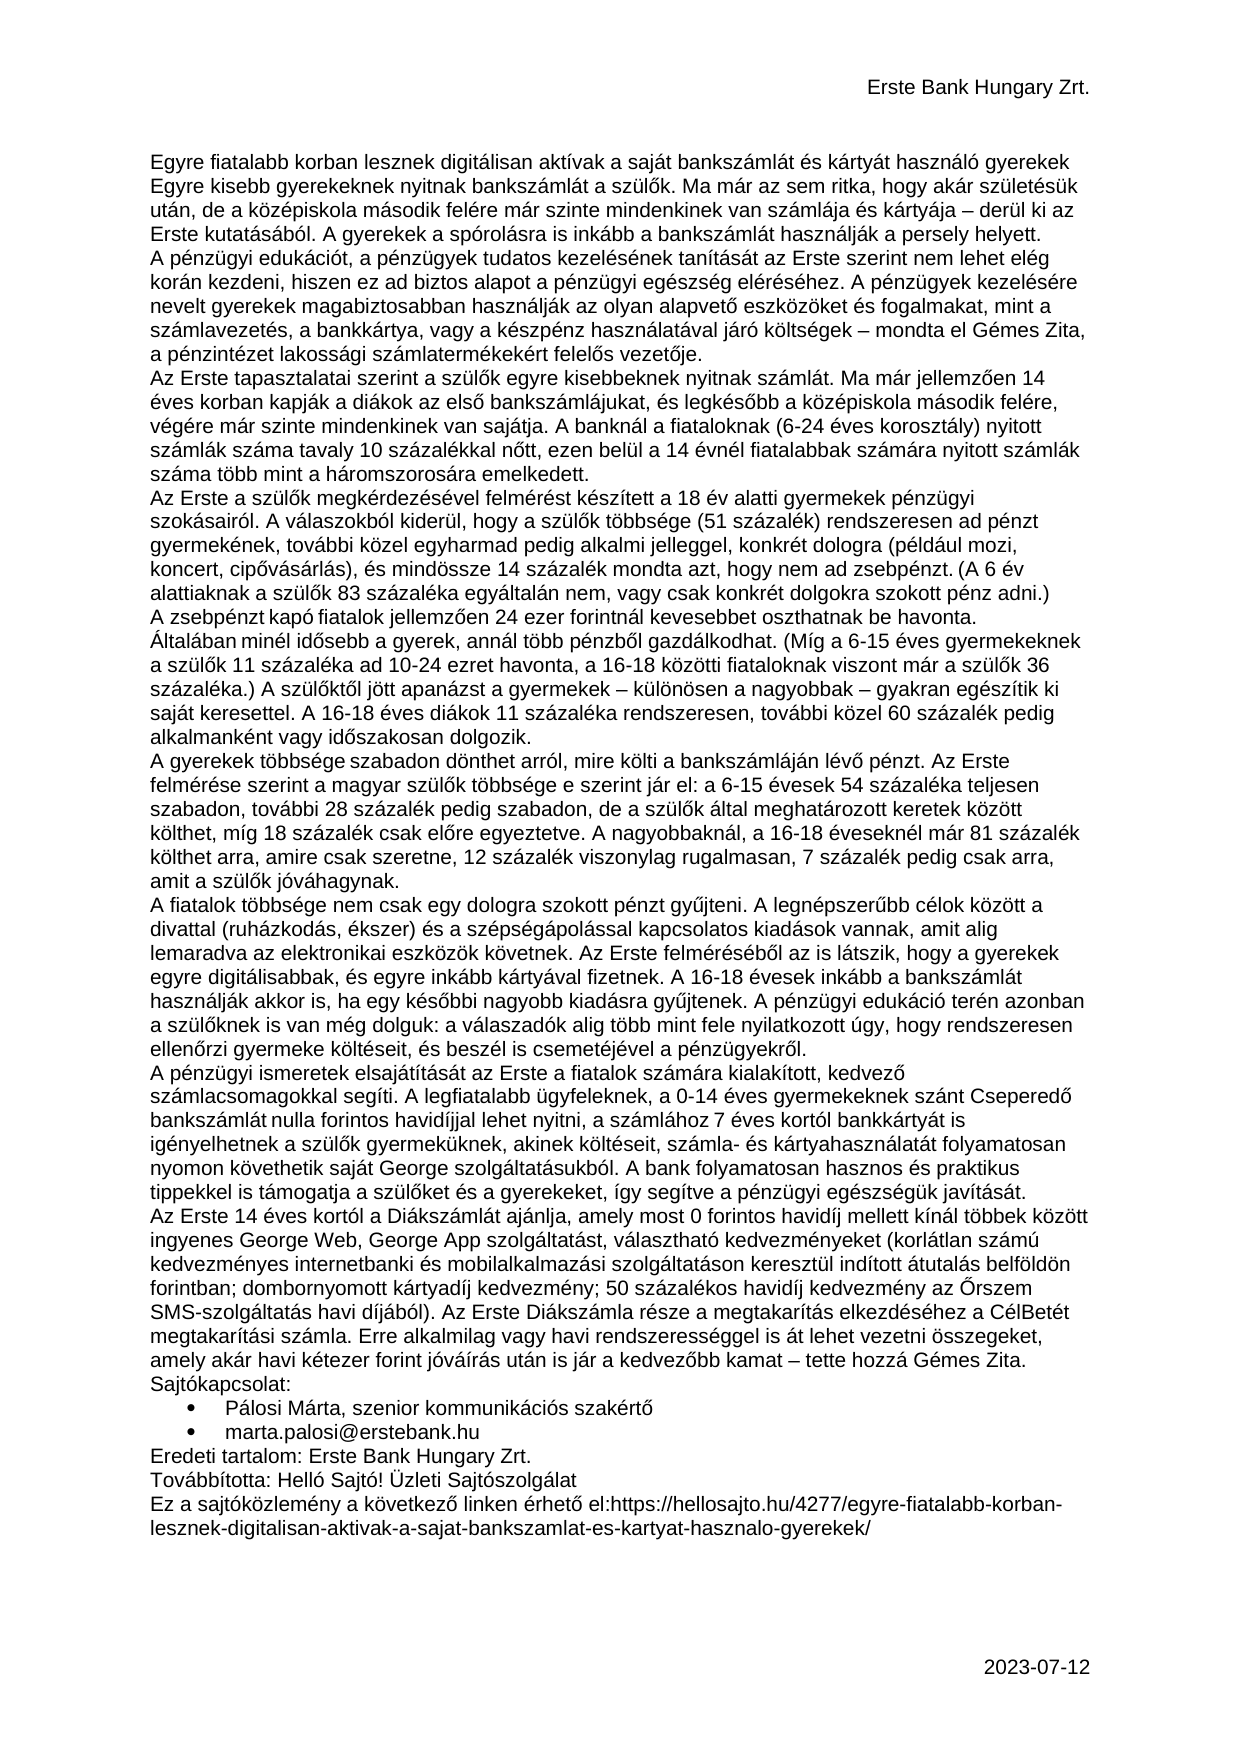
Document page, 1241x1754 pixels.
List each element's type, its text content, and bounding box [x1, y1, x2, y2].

text Az Erste 14 éves kortól a Diákszámlát ajánlja, amely most 0 forintos havidíj mellett kínál többek között ingyenes George Web, George App szolgáltatást, választható kedvezményeket (korlátlan számú kedvezményes internetbanki és mobilalkalmazási szolgáltatáson keresztül indított átutalás belföldön forintban; dombornyomott kártyadíj kedvezmény; 50 százalékos havidíj kedvezmény az Őrszem SMS-szolgáltatás havi díjából). Az Erste Diákszámla része a megtakarítás elkezdéséhez a CélBetét megtakarítási számla. Erre alkalmilag vagy havi rendszerességgel is át lehet vezetni összegeket, amely akár havi kétezer forint jóváírás után is jár a kedvezőbb kamat – tette hozzá Gémes Zita. [150, 1204, 1090, 1372]
text Az Erste a szülők megkérdezésével felmérést készített a 18 év alatti gyermekek pénzügyi szokásairól. A válaszokból kiderül, hogy a szülők többsége (51 százalék) rendszeresen ad pénzt gyermekének, további közel egyharmad pedig alkalmi jelleggel, konkrét dologra (például mozi, koncert, cipővásárlás), és mindössze 14 százalék mondta azt, hogy nem ad zsebpénzt. (A 6 év alattiaknak a szülők 83 százaléka egyáltalán nem, vagy csak konkrét dolgokra szokott pénz adni.) [150, 485, 1090, 605]
list marta.palosi@erstebank.hu [187, 1420, 1090, 1444]
text A fiatalok többsége nem csak egy dologra szokott pénzt gyűjteni. A legnépszerűbb célok között a divattal (ruházkodás, ékszer) és a szépségápolással kapcsolatos kiadások vannak, amit alig lemaradva az elektronikai eszközök követnek. Az Erste felméréséből az is látszik, hogy a gyerekek egyre digitálisabbak, és egyre inkább kártyával fizetnek. A 16-18 évesek inkább a bankszámlát használják akkor is, ha egy későbbi nagyobb kiadásra gyűjtenek. A pénzügyi edukáció terén azonban a szülőknek is van még dolguk: a válaszadók alig több mint fele nyilatkozott úgy, hogy rendszeresen ellenőrzi gyermeke költéseit, és beszél is csemetéjével a pénzügyekről. [150, 893, 1090, 1060]
text Az Erste tapasztalatai szerint a szülők egyre kisebbeknek nyitnak számlát. Ma már jellemzően 14 éves korban kapják a diákok az első bankszámlájukat, és legkésőbb a középiskola második felére, végére már szinte mindenkinek van sajátja. A banknál a fiataloknak (6-24 éves korosztály) nyitott számlák száma tavaly 10 százalékkal nőtt, ezen belül a 14 évnél fiatalabbak számára nyitott számlák száma több mint a háromszorosára emelkedett. [150, 366, 1090, 485]
text Továbbította: Helló Sajtó! Üzleti Sajtószolgálat [150, 1468, 1090, 1492]
text Egyre fiatalabb korban lesznek digitálisan aktívak a saját bankszámlát és kártyát használó gyerekek [150, 150, 1090, 174]
text A pénzügyi ismeretek elsajátítását az Erste a fiatalok számára kialakított, kedvező számlacsomagokkal segíti. A legfiatalabb ügyfeleknek, a 0-14 éves gyermekeknek szánt Cseperedő bankszámlát nulla forintos havidíjjal lehet nyitni, a számlához 7 éves kortól bankkártyát is igényelhetnek a szülők gyermeküknek, akinek költéseit, számla- és kártyahasználatát folyamatosan nyomon követhetik saját George szolgáltatásukból. A bank folyamatosan hasznos és praktikus tippekkel is támogatja a szülőket és a gyerekeket, így segítve a pénzügyi egészségük javítását. [150, 1060, 1090, 1204]
text Ez a sajtóközlemény a következő linken érhető el: [150, 1492, 1090, 1540]
text Eredeti tartalom: Erste Bank Hungary Zrt. [150, 1444, 1090, 1468]
list Pálosi Márta, szenior kommunikációs szakértő [187, 1396, 1090, 1420]
text Egyre kisebb gyerekeknek nyitnak bankszámlát a szülők. Ma már az sem ritka, hogy akár születésük után, de a középiskola második felére már szinte mindenkinek van számlája és kártyája – derül ki az Erste kutatásából. A gyerekek a spórolásra is inkább a bankszámlát használják a persely helyett. [150, 174, 1090, 246]
text Sajtókapcsolat: [150, 1372, 1090, 1396]
text A pénzügyi edukációt, a pénzügyek tudatos kezelésének tanítását az Erste szerint nem lehet elég korán kezdeni, hiszen ez ad biztos alapot a pénzügyi egészség eléréséhez. A pénzügyek kezelésére nevelt gyerekek magabiztosabban használják az olyan alapvető eszközöket és fogalmakat, mint a számlavezetés, a bankkártya, vagy a készpénz használatával járó költségek – mondta el Gémes Zita, a pénzintézet lakossági számlatermékekért felelős vezetője. [150, 246, 1090, 366]
text A zsebpénzt kapó fiatalok jellemzően 24 ezer forintnál kevesebbet oszthatnak be havonta. Általában minél idősebb a gyerek, annál több pénzből gazdálkodhat. (Míg a 6-15 éves gyermekeknek a szülők 11 százaléka ad 10-24 ezret havonta, a 16-18 közötti fiataloknak viszont már a szülők 36 százaléka.) A szülőktől jött apanázst a gyermekek – különösen a nagyobbak – gyakran egészítik ki saját keresettel. A 16-18 éves diákok 11 százaléka rendszeresen, további közel 60 százalék pedig alkalmanként vagy időszakosan dolgozik. [150, 605, 1090, 749]
text A gyerekek többsége szabadon dönthet arról, mire költi a bankszámláján lévő pénzt. Az Erste felmérése szerint a magyar szülők többsége e szerint jár el: a 6-15 évesek 54 százaléka teljesen szabadon, további 28 százalék pedig szabadon, de a szülők által meghatározott keretek között költhet, míg 18 százalék csak előre egyeztetve. A nagyobbaknál, a 16-18 éveseknél már 81 százalék költhet arra, amire csak szeretne, 12 százalék viszonylag rugalmasan, 7 százalék pedig csak arra, amit a szülők jóváhagynak. [150, 749, 1090, 893]
